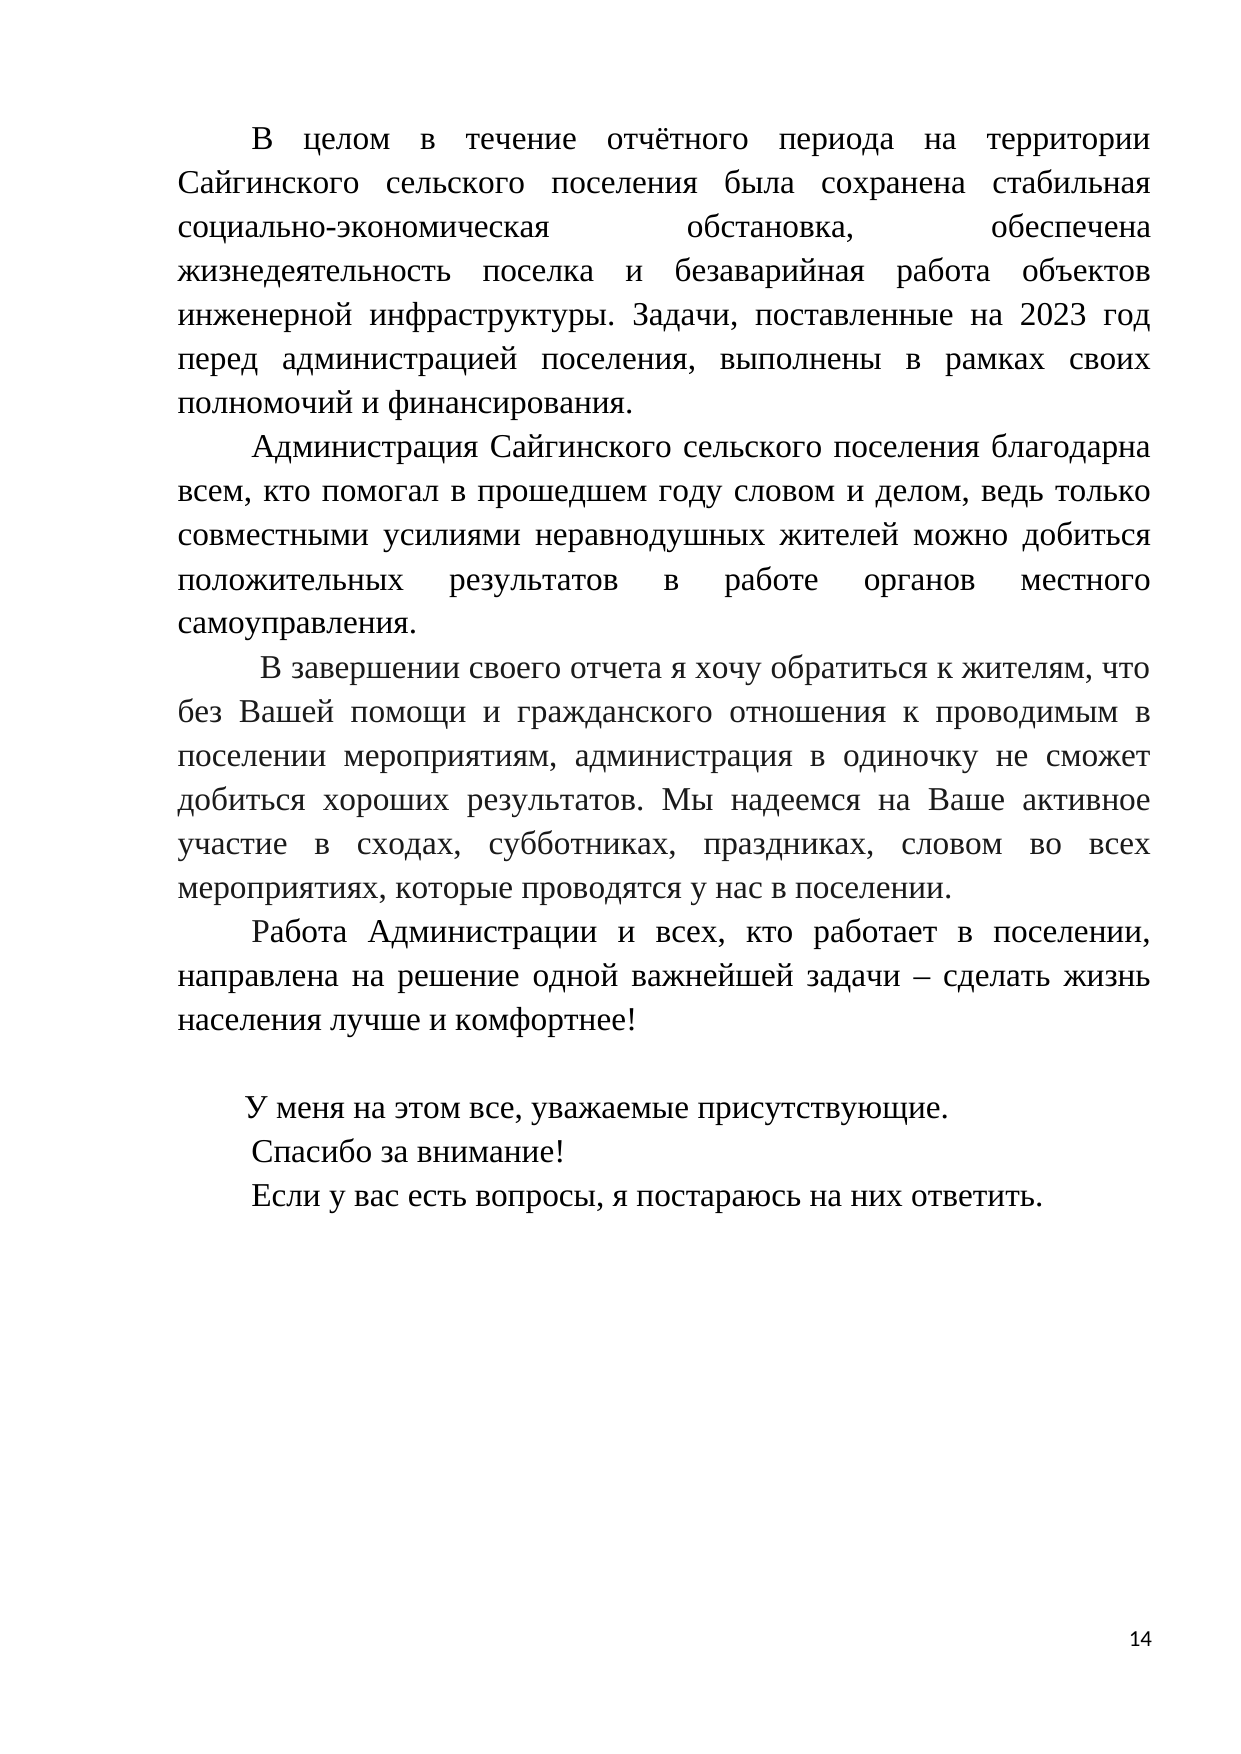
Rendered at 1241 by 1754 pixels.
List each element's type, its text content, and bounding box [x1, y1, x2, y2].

text У меня на этом все, уважаемые присутствующие. [177, 1087, 1152, 1126]
list В завершении своего отчета я хочу обратиться к жителям, что без Вашей помощи и гражданского отношения к проводимым в поселении мероприятиям, администрация в одиночку не сможет добиться хороших результатов. Мы надеемся на Ваше активное участие в сходах, субботниках, праздниках, словом во всех мероприятиях, которые проводятся у нас в поселении. [177, 647, 1152, 906]
list Работа Администрации и всех, кто работает в поселении, направлена на решение одной важнейшей задачи – сделать жизнь населения лучше и комфортнее! [177, 911, 1152, 1038]
list В целом в течение отчётного периода на территории Сайгинского сельского поселения была сохранена стабильная социально-экономическая обстановка, обеспечена жизнедеятельность поселка и безаварийная работа объектов инженерной инфраструктуры. Задачи, поставленные на 2023 год перед администрацией поселения, выполнены в рамках своих полномочий и финансирования. [177, 118, 1152, 421]
list Администрация Сайгинского сельского поселения благодарна всем, кто помогал в прошедшем году словом и делом, ведь только совместными усилиями неравнодушных жителей можно добиться положительных результатов в работе органов местного самоуправления. [177, 427, 1152, 641]
text Спасибо за внимание! [177, 1132, 1152, 1170]
text Если у вас есть вопросы, я постараюсь на них ответить. [177, 1176, 1152, 1214]
